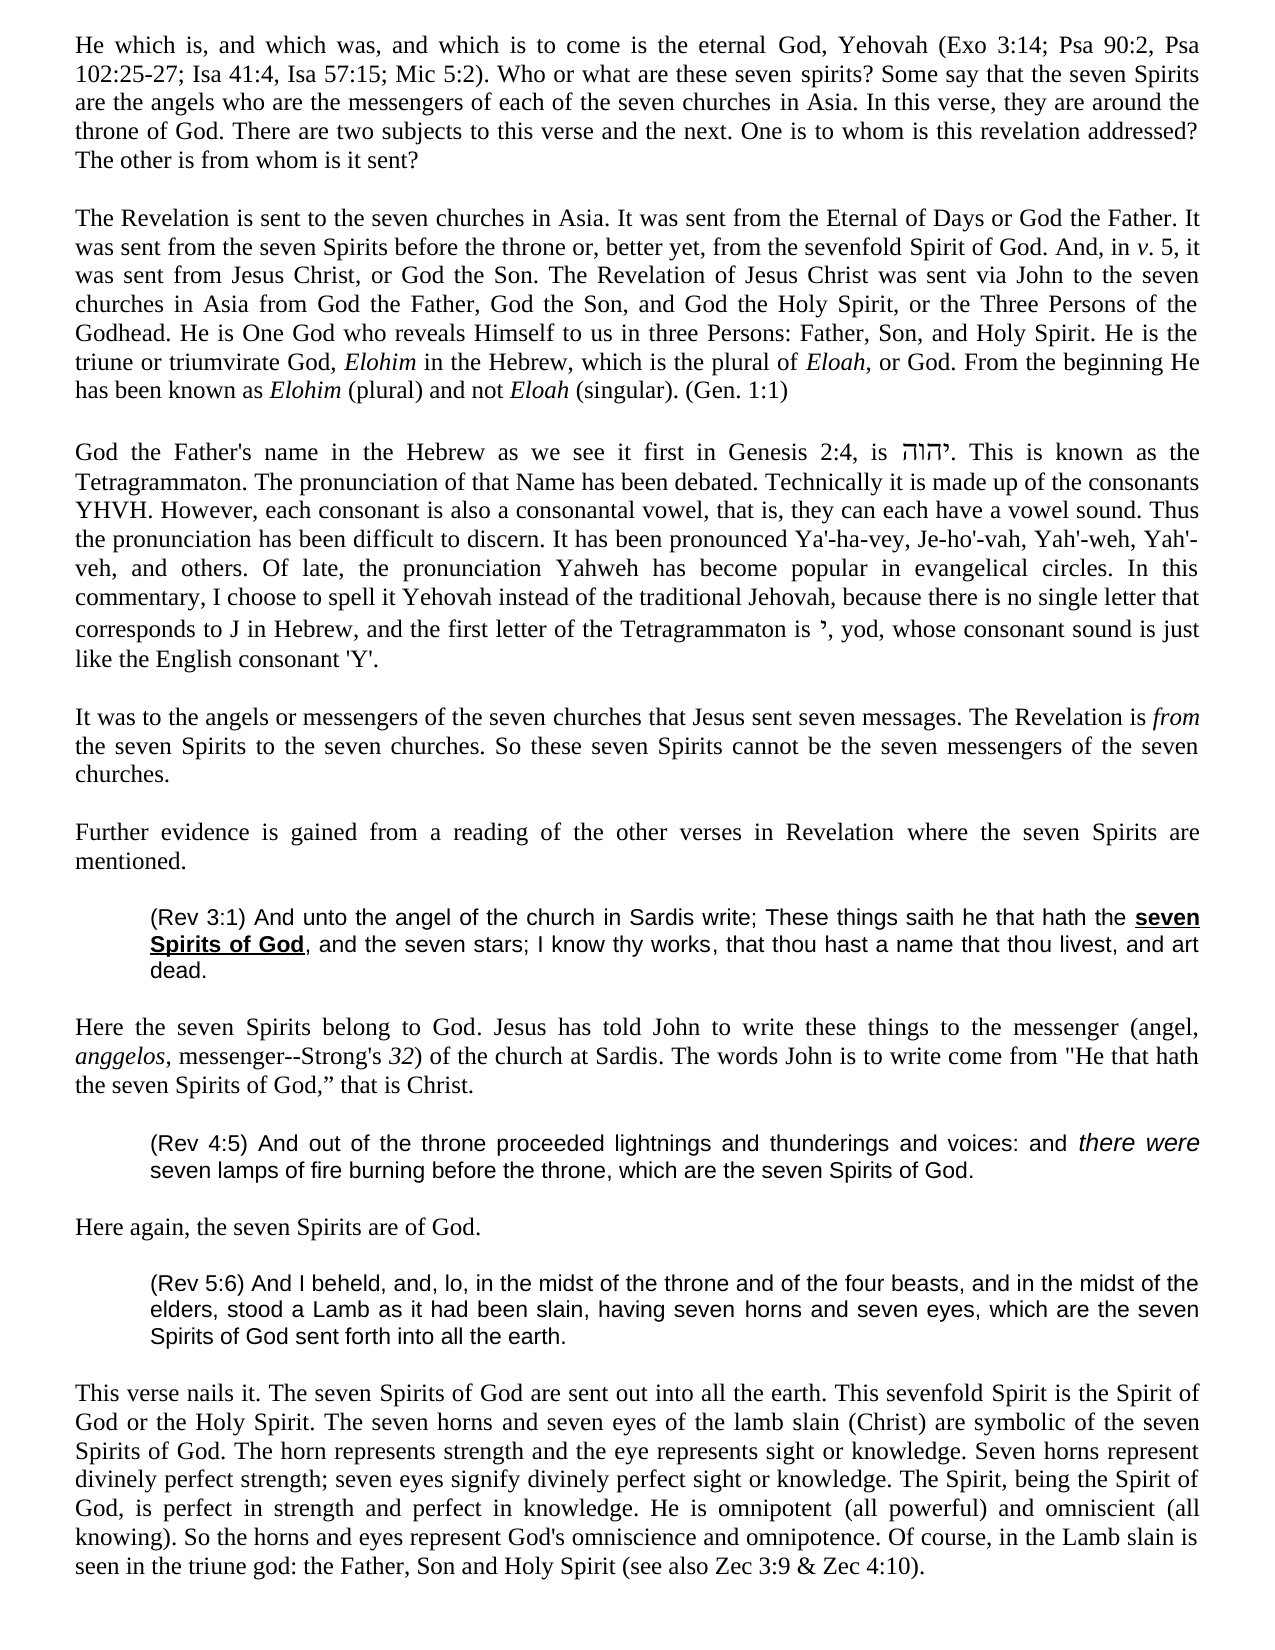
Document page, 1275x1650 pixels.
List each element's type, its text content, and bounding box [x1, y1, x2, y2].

text (Rev 4:5) And out of the throne proceeded lightnings and thunderings and voices: and there were seven lamps of fire burning before the throne, which are the seven Spirits of God. [150, 1128, 1200, 1183]
text He which is, and which was, and which is to come is the eternal God, Yehovah (Exo 3:14; Psa 90:2, Psa 102:25-27; Isa 41:4, Isa 57:15; Mic 5:2). Who or what are these seven spirits? Some say that the seven Spirits are the angels who are the messengers of each of the seven churches in Asia. In this verse, they are around the throne of God. There are two subjects to this verse and the next. One is to whom is this revelation addressed? The other is from whom is it sent? [75, 30, 1200, 174]
text Further evidence is gained from a reading of the other verses in Revelation where the seven Spirits are mentioned. [75, 817, 1200, 875]
text (Rev 5:6) And I beheld, and, lo, in the midst of the throne and of the four beasts, and in the midst of the elders, stood a Lamb as it had been slain, having seven horns and seven eyes, which are the seven Spirits of God sent forth into all the earth. [150, 1270, 1200, 1349]
text God the Father's name in the Hebrew as we see it first in Genesis 2:4, is יהוה. This is known as the Tetragrammaton. The pronunciation of that Name has been debated. Technically it is made up of the consonants YHVH. However, each consonant is also a consonantal vowel, that is, they can each have a vowel sound. Thus the pronunciation has been difficult to discern. It has been pronounced Ya'-ha-vey, Je-ho'-vah, Yah'-weh, Yah'-veh, and others. Of late, the pronunciation Yahweh has become popular in evangelical circles. In this commentary, I choose to spell it Yehovah instead of the traditional Jehovah, because there is no single letter that corresponds to J in Hebrew, and the first letter of the Tetragrammaton is י, yod, whose consonant sound is just like the English consonant 'Y'. [75, 433, 1200, 673]
text This verse nails it. The seven Spirits of God are sent out into all the earth. This sevenfold Spirit is the Spirit of God or the Holy Spirit. The seven horns and seven eyes of the lamb slain (Christ) are symbolic of the seven Spirits of God. The horn represents strength and the eye represents sight or knowledge. Seven horns represent divinely perfect strength; seven eyes signify divinely perfect sight or knowledge. The Spirit, being the Spirit of God, is perfect in strength and perfect in knowledge. He is omnipotent (all powerful) and omniscient (all knowing). So the horns and eyes represent God's omniscience and omnipotence. Of course, in the Lamb slain is seen in the triune god: the Father, Son and Holy Spirit (see also Zec 3:9 & Zec 4:10). [75, 1378, 1200, 1579]
text Here the seven Spirits belong to God. Jesus has told John to write these things to the messenger (angel, anggelos, messenger--Strong's 32) of the church at Sardis. The words John is to write come from "He that hath the seven Spirits of God,” that is Christ. [75, 1012, 1200, 1099]
text It was to the angels or messengers of the seven churches that Jesus sent seven messages. The Revelation is from the seven Spirits to the seven churches. So these seven Spirits cannot be the seven messengers of the seven churches. [75, 702, 1200, 788]
text The Revelation is sent to the seven churches in Asia. It was sent from the Eternal of Days or God the Father. It was sent from the seven Spirits before the throne or, better yet, from the sevenfold Spirit of God. And, in v. 5, it was sent from Jesus Christ, or God the Son. The Revelation of Jesus Christ was sent via John to the seven churches in Asia from God the Father, God the Son, and God the Holy Spirit, or the Three Persons of the Godhead. He is One God who reveals Himself to us in three Persons: Father, Son, and Holy Spirit. He is the triune or triumvirate God, Elohim in the Hebrew, which is the plural of Eloah, or God. From the beginning He has been known as Elohim (plural) and not Eloah (singular). (Gen. 1:1) [75, 203, 1200, 404]
text Here again, the seven Spirits are of God. [75, 1212, 1200, 1241]
text (Rev 3:1) And unto the angel of the church in Sardis write; These things saith he that hath the seven Spirits of God, and the seven stars; I know thy works, that thou hast a name that thou livest, and art dead. [150, 904, 1200, 983]
